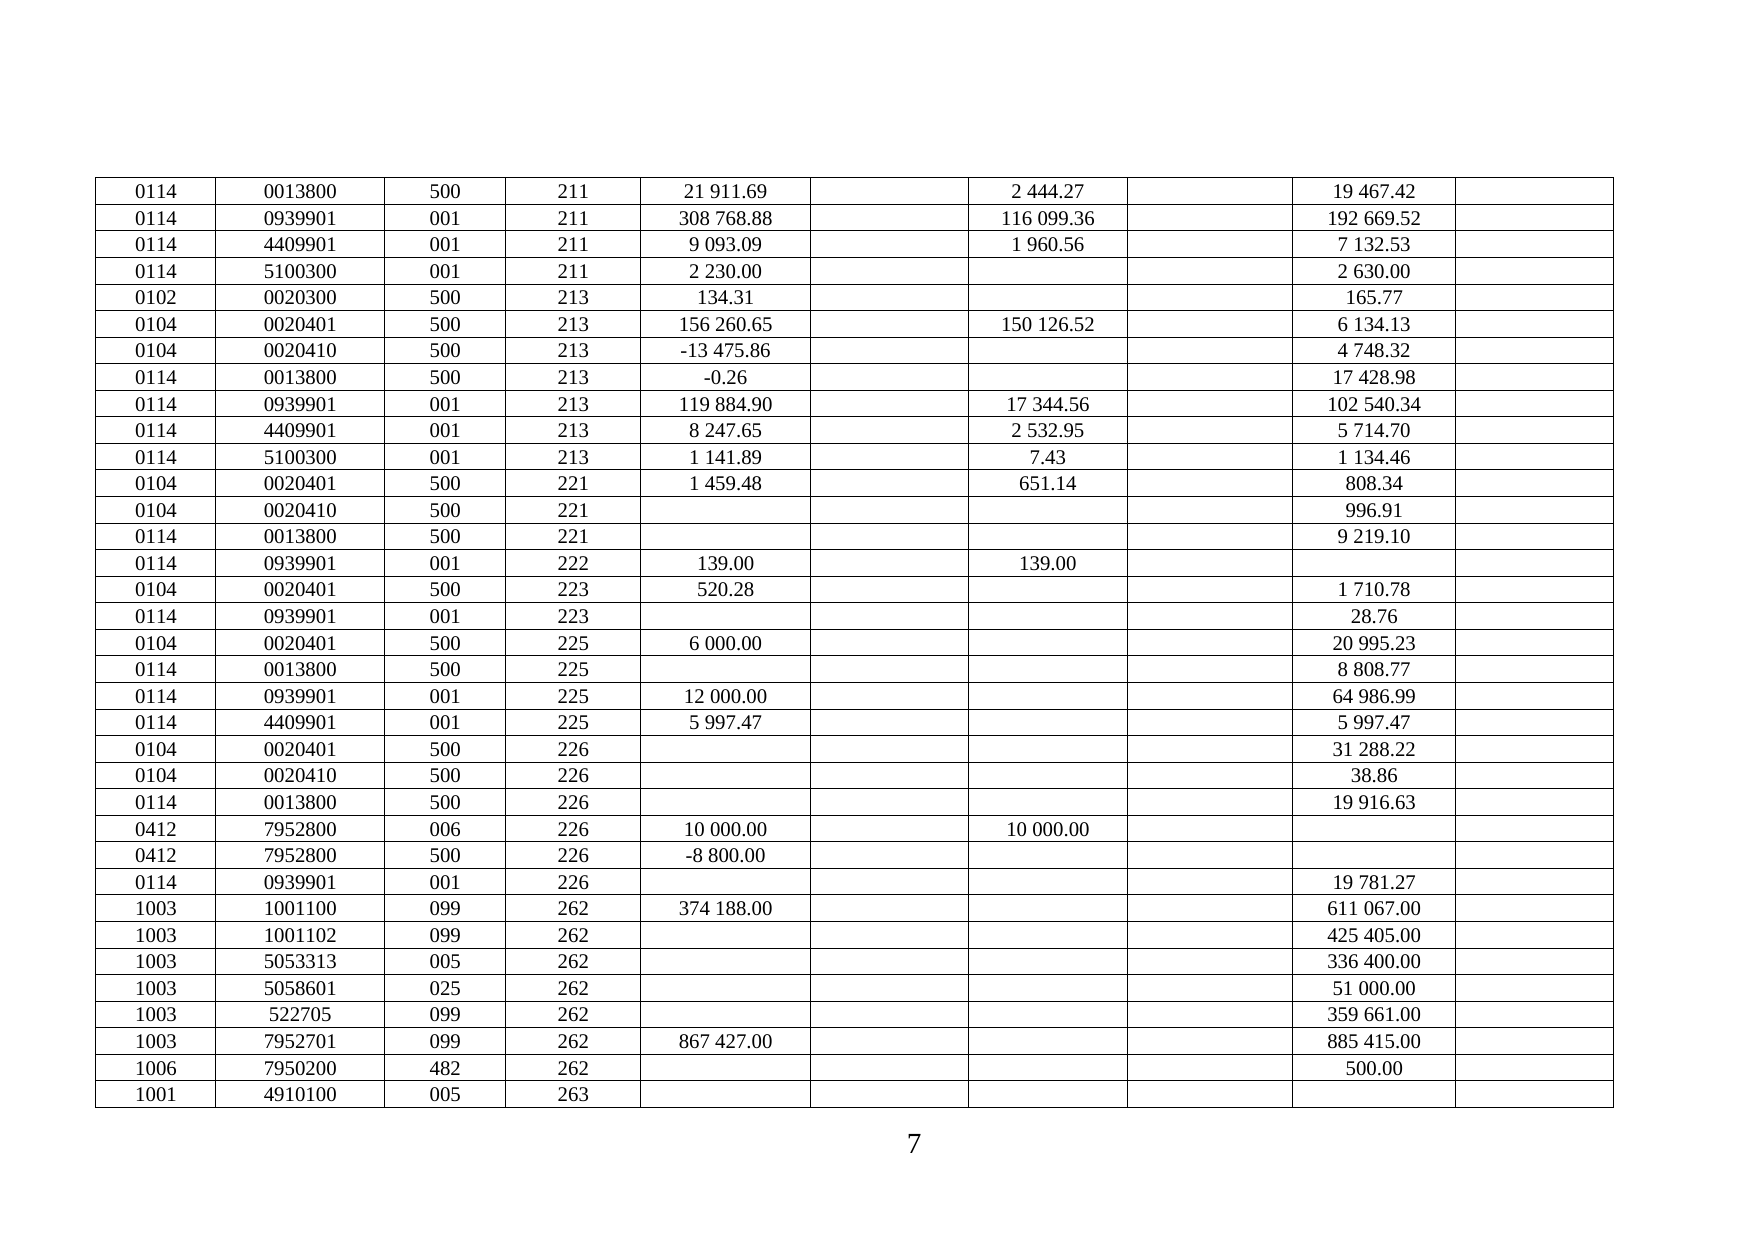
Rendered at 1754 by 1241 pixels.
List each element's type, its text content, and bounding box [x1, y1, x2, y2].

table_cell [1128, 550, 1292, 576]
table_cell [811, 285, 968, 310]
table_cell 0114 [96, 178, 215, 204]
table_cell 19 781.27 [1293, 869, 1455, 894]
table_cell 4910100 [216, 1081, 384, 1107]
table_cell 0114 [96, 603, 215, 629]
table_cell 001 [385, 417, 505, 443]
table_cell [641, 736, 810, 762]
table_cell [969, 975, 1127, 1001]
table_cell 0013800 [216, 364, 384, 390]
table_cell 139.00 [641, 550, 810, 576]
table_cell 6 134.13 [1293, 311, 1455, 337]
table_cell 7.43 [969, 444, 1127, 469]
table_cell [1293, 550, 1455, 576]
table_cell [1456, 524, 1613, 549]
table_cell [969, 656, 1127, 682]
table_cell 211 [506, 231, 640, 257]
table_cell 0114 [96, 656, 215, 682]
table_cell 500 [385, 630, 505, 655]
table_cell [1456, 285, 1613, 310]
table_cell [969, 842, 1127, 868]
table_cell 165.77 [1293, 285, 1455, 310]
table_cell 225 [506, 710, 640, 735]
table_cell 0020401 [216, 577, 384, 602]
table_cell 225 [506, 656, 640, 682]
table_cell 19 916.63 [1293, 789, 1455, 815]
table_cell 213 [506, 285, 640, 310]
table_cell 001 [385, 550, 505, 576]
table_cell 0114 [96, 710, 215, 735]
table_cell 001 [385, 231, 505, 257]
table_cell [811, 842, 968, 868]
table_cell 099 [385, 1028, 505, 1054]
table_cell [1456, 1055, 1613, 1080]
table_cell [1128, 178, 1292, 204]
table_cell [1128, 922, 1292, 947]
table_cell 221 [506, 497, 640, 522]
table_cell 12 000.00 [641, 683, 810, 708]
table_cell 0939901 [216, 603, 384, 629]
table_cell [1456, 816, 1613, 841]
table_cell 213 [506, 444, 640, 469]
table_cell [811, 975, 968, 1001]
table_cell [1128, 258, 1292, 283]
table_cell -0.26 [641, 364, 810, 390]
table_cell 139.00 [969, 550, 1127, 576]
table_cell [811, 178, 968, 204]
table_cell 0104 [96, 338, 215, 363]
table_cell [1293, 842, 1455, 868]
table_cell 500 [385, 311, 505, 337]
table_cell 025 [385, 975, 505, 1001]
table_cell 500 [385, 524, 505, 549]
table_cell [1128, 311, 1292, 337]
table_cell 223 [506, 603, 640, 629]
table_cell 099 [385, 895, 505, 921]
table_cell 5 997.47 [641, 710, 810, 735]
table_cell 1003 [96, 895, 215, 921]
table_cell 225 [506, 683, 640, 708]
table_cell 211 [506, 205, 640, 230]
table_cell 0104 [96, 577, 215, 602]
table_cell 0939901 [216, 205, 384, 230]
table_cell 1 459.48 [641, 470, 810, 496]
table_cell [641, 603, 810, 629]
table_cell [1456, 1081, 1613, 1107]
table_cell [1128, 656, 1292, 682]
table_cell [811, 550, 968, 576]
table_cell 6 000.00 [641, 630, 810, 655]
table_cell [811, 789, 968, 815]
table_cell [1456, 1028, 1613, 1054]
table_cell 005 [385, 1081, 505, 1107]
table_cell [811, 444, 968, 469]
table_cell 001 [385, 258, 505, 283]
table_cell 7952800 [216, 842, 384, 868]
table_cell 5100300 [216, 258, 384, 283]
table_cell [1128, 524, 1292, 549]
table_cell 099 [385, 922, 505, 947]
table_cell [1456, 550, 1613, 576]
table_cell 651.14 [969, 470, 1127, 496]
table_cell [811, 524, 968, 549]
table_cell 0939901 [216, 869, 384, 894]
table_cell 226 [506, 816, 640, 841]
table_cell 0114 [96, 231, 215, 257]
table_cell [969, 869, 1127, 894]
table_cell 0020410 [216, 497, 384, 522]
table_cell 1001102 [216, 922, 384, 947]
table_cell [811, 1055, 968, 1080]
table_cell 1 134.46 [1293, 444, 1455, 469]
table_cell 0114 [96, 417, 215, 443]
table_cell 482 [385, 1055, 505, 1080]
table_cell [811, 816, 968, 841]
table_cell [1456, 736, 1613, 762]
table_cell 0013800 [216, 178, 384, 204]
table_cell [811, 338, 968, 363]
table_cell [811, 656, 968, 682]
table_cell 0013800 [216, 789, 384, 815]
table_cell 226 [506, 736, 640, 762]
table_cell [1128, 895, 1292, 921]
table_cell [811, 1028, 968, 1054]
table_cell 001 [385, 444, 505, 469]
table_cell [969, 949, 1127, 974]
table_cell [969, 710, 1127, 735]
table_cell 150 126.52 [969, 311, 1127, 337]
table_cell 0020300 [216, 285, 384, 310]
table_cell 500 [385, 338, 505, 363]
table_cell [811, 258, 968, 283]
table_cell [1128, 816, 1292, 841]
table_cell 5 714.70 [1293, 417, 1455, 443]
table_cell 102 540.34 [1293, 391, 1455, 416]
table_cell [969, 497, 1127, 522]
table_cell [1128, 736, 1292, 762]
table_cell [811, 497, 968, 522]
table_cell [969, 1002, 1127, 1027]
table_cell [641, 524, 810, 549]
table_cell 500 [385, 763, 505, 788]
table_cell 0020410 [216, 338, 384, 363]
table_cell 374 188.00 [641, 895, 810, 921]
table_cell [1456, 949, 1613, 974]
table_cell 5 997.47 [1293, 710, 1455, 735]
table_cell 425 405.00 [1293, 922, 1455, 947]
table_cell [1456, 338, 1613, 363]
table_cell 0104 [96, 630, 215, 655]
table_cell 500 [385, 178, 505, 204]
table_cell [1128, 710, 1292, 735]
table_cell 0114 [96, 550, 215, 576]
table_cell 226 [506, 842, 640, 868]
table_cell [1456, 656, 1613, 682]
table_cell 262 [506, 949, 640, 974]
table_cell 0114 [96, 789, 215, 815]
table_cell [641, 1055, 810, 1080]
table_cell 20 995.23 [1293, 630, 1455, 655]
table_cell [1128, 603, 1292, 629]
table_cell 1003 [96, 949, 215, 974]
table_cell 006 [385, 816, 505, 841]
table_cell 5053313 [216, 949, 384, 974]
table_cell 4409901 [216, 231, 384, 257]
table_cell 500 [385, 842, 505, 868]
table_cell [811, 922, 968, 947]
table_cell 223 [506, 577, 640, 602]
table_cell [969, 895, 1127, 921]
table_cell 1003 [96, 975, 215, 1001]
table_cell 500 [385, 497, 505, 522]
table_cell [1456, 417, 1613, 443]
table_cell [641, 1081, 810, 1107]
table_cell 001 [385, 205, 505, 230]
table_cell [1456, 258, 1613, 283]
table_cell [969, 763, 1127, 788]
table_cell [1456, 763, 1613, 788]
table_cell 1003 [96, 1028, 215, 1054]
table_cell 221 [506, 470, 640, 496]
table_cell [1128, 842, 1292, 868]
table_cell [1128, 364, 1292, 390]
table_cell 226 [506, 763, 640, 788]
table_cell [811, 391, 968, 416]
table_cell [1128, 869, 1292, 894]
table_cell 0114 [96, 683, 215, 708]
table_cell [811, 630, 968, 655]
table_cell [969, 736, 1127, 762]
table_cell [641, 1002, 810, 1027]
table_cell 4409901 [216, 417, 384, 443]
table_cell 1003 [96, 1002, 215, 1027]
table_cell [811, 470, 968, 496]
table_cell 225 [506, 630, 640, 655]
table_cell 0102 [96, 285, 215, 310]
table_cell 213 [506, 417, 640, 443]
table_cell 4 748.32 [1293, 338, 1455, 363]
table_cell 808.34 [1293, 470, 1455, 496]
table_cell -8 800.00 [641, 842, 810, 868]
table_cell 116 099.36 [969, 205, 1127, 230]
table_cell [641, 922, 810, 947]
table_cell 500 [385, 470, 505, 496]
table_cell 099 [385, 1002, 505, 1027]
table_cell [641, 949, 810, 974]
table_cell [811, 603, 968, 629]
table_cell 31 288.22 [1293, 736, 1455, 762]
table_cell 9 219.10 [1293, 524, 1455, 549]
table_cell 500 [385, 736, 505, 762]
table_cell 7 132.53 [1293, 231, 1455, 257]
table_cell [811, 205, 968, 230]
table_cell 0412 [96, 816, 215, 841]
table_cell 2 532.95 [969, 417, 1127, 443]
table_cell 996.91 [1293, 497, 1455, 522]
table_cell 0104 [96, 497, 215, 522]
table_cell [1128, 683, 1292, 708]
table_cell 0412 [96, 842, 215, 868]
table_cell 001 [385, 603, 505, 629]
table_cell [1456, 895, 1613, 921]
table_cell [811, 417, 968, 443]
table_cell [969, 285, 1127, 310]
table_cell [1128, 1002, 1292, 1027]
table_cell 1006 [96, 1055, 215, 1080]
table_cell 262 [506, 1002, 640, 1027]
table_cell 0020401 [216, 470, 384, 496]
table_cell [1128, 470, 1292, 496]
table_cell 7950200 [216, 1055, 384, 1080]
table_cell [969, 258, 1127, 283]
table_cell 2 630.00 [1293, 258, 1455, 283]
table_cell 213 [506, 364, 640, 390]
table_cell 262 [506, 895, 640, 921]
table_cell [969, 603, 1127, 629]
table_cell [1128, 417, 1292, 443]
table_cell 8 808.77 [1293, 656, 1455, 682]
table_cell [1128, 391, 1292, 416]
table_cell [1128, 444, 1292, 469]
table_cell 520.28 [641, 577, 810, 602]
table_cell 17 344.56 [969, 391, 1127, 416]
table_cell [1456, 577, 1613, 602]
table_cell 500 [385, 285, 505, 310]
table_cell [811, 1081, 968, 1107]
table_cell 2 230.00 [641, 258, 810, 283]
table_cell 500 [385, 577, 505, 602]
table_cell 262 [506, 1055, 640, 1080]
table_cell [1456, 683, 1613, 708]
table_cell [1128, 630, 1292, 655]
table_cell 226 [506, 869, 640, 894]
table_cell 262 [506, 1028, 640, 1054]
table_cell 611 067.00 [1293, 895, 1455, 921]
table_cell [811, 710, 968, 735]
table_cell 0939901 [216, 550, 384, 576]
table_cell 0020410 [216, 763, 384, 788]
table_cell 001 [385, 391, 505, 416]
table_cell [969, 1028, 1127, 1054]
table_cell [641, 789, 810, 815]
table_cell [1456, 869, 1613, 894]
table_cell [1456, 710, 1613, 735]
table_cell -13 475.86 [641, 338, 810, 363]
table_cell [1456, 842, 1613, 868]
table_cell [1456, 311, 1613, 337]
table_cell [969, 524, 1127, 549]
table_cell [811, 1002, 968, 1027]
table_cell [1456, 364, 1613, 390]
table_cell 0104 [96, 736, 215, 762]
table_cell [1456, 470, 1613, 496]
table_cell 1 710.78 [1293, 577, 1455, 602]
table_cell 221 [506, 524, 640, 549]
table_cell 38.86 [1293, 763, 1455, 788]
table_cell [1293, 1081, 1455, 1107]
table_cell [1456, 789, 1613, 815]
table_cell [1456, 497, 1613, 522]
table_cell 262 [506, 922, 640, 947]
table_cell [969, 683, 1127, 708]
table_cell 0104 [96, 311, 215, 337]
table_cell 0114 [96, 391, 215, 416]
table_cell 28.76 [1293, 603, 1455, 629]
table_cell 0020401 [216, 311, 384, 337]
table_cell [1456, 231, 1613, 257]
table_cell [1128, 231, 1292, 257]
table_cell 5058601 [216, 975, 384, 1001]
table_cell 0114 [96, 444, 215, 469]
table_cell [1456, 178, 1613, 204]
table_cell [1128, 975, 1292, 1001]
table_cell 522705 [216, 1002, 384, 1027]
table_cell [1456, 444, 1613, 469]
table_cell 001 [385, 710, 505, 735]
table_cell [811, 231, 968, 257]
table_cell 359 661.00 [1293, 1002, 1455, 1027]
table_cell [1456, 975, 1613, 1001]
table_cell [969, 789, 1127, 815]
table_cell 001 [385, 683, 505, 708]
table_cell 0013800 [216, 524, 384, 549]
table_cell 308 768.88 [641, 205, 810, 230]
table_cell 500.00 [1293, 1055, 1455, 1080]
table_cell [811, 736, 968, 762]
table_cell [811, 577, 968, 602]
table_cell 156 260.65 [641, 311, 810, 337]
table_cell [969, 364, 1127, 390]
table_cell [811, 683, 968, 708]
table_cell [641, 497, 810, 522]
table_cell 8 247.65 [641, 417, 810, 443]
table_cell [811, 311, 968, 337]
table_cell [1128, 497, 1292, 522]
table_cell 4409901 [216, 710, 384, 735]
table_cell [969, 577, 1127, 602]
table_cell 226 [506, 789, 640, 815]
table_cell [1128, 763, 1292, 788]
table_cell 51 000.00 [1293, 975, 1455, 1001]
table_cell 262 [506, 975, 640, 1001]
table_cell [1128, 789, 1292, 815]
table_cell [969, 922, 1127, 947]
table_cell [641, 869, 810, 894]
table_cell [811, 763, 968, 788]
table_cell 213 [506, 311, 640, 337]
table_cell 0013800 [216, 656, 384, 682]
table_cell 0114 [96, 205, 215, 230]
table_cell [811, 869, 968, 894]
table_cell [969, 630, 1127, 655]
table_cell 213 [506, 391, 640, 416]
table_cell 10 000.00 [969, 816, 1127, 841]
table_cell 0114 [96, 869, 215, 894]
table_cell [811, 949, 968, 974]
table_cell [1456, 391, 1613, 416]
table_cell [1128, 338, 1292, 363]
table_cell [1456, 922, 1613, 947]
table_cell [1128, 285, 1292, 310]
table_cell 500 [385, 789, 505, 815]
table_cell [811, 895, 968, 921]
table_cell 336 400.00 [1293, 949, 1455, 974]
table_cell 0020401 [216, 736, 384, 762]
table_cell [1128, 949, 1292, 974]
table_cell 1003 [96, 922, 215, 947]
table_cell 2 444.27 [969, 178, 1127, 204]
table_cell 0104 [96, 470, 215, 496]
table_cell 7952701 [216, 1028, 384, 1054]
table_cell 0939901 [216, 391, 384, 416]
table_cell 0114 [96, 364, 215, 390]
table_cell 0020401 [216, 630, 384, 655]
table_cell [641, 975, 810, 1001]
table_cell 0114 [96, 524, 215, 549]
table_cell 21 911.69 [641, 178, 810, 204]
table_cell 9 093.09 [641, 231, 810, 257]
table_cell [1456, 1002, 1613, 1027]
table_cell 211 [506, 258, 640, 283]
table_cell [1128, 205, 1292, 230]
table_cell [969, 338, 1127, 363]
table_cell 211 [506, 178, 640, 204]
table_cell 5100300 [216, 444, 384, 469]
table_cell 10 000.00 [641, 816, 810, 841]
table_cell 001 [385, 869, 505, 894]
table_cell 17 428.98 [1293, 364, 1455, 390]
table_cell 222 [506, 550, 640, 576]
table_cell [1128, 1028, 1292, 1054]
table_cell 1 141.89 [641, 444, 810, 469]
table_cell [641, 656, 810, 682]
table_cell 0104 [96, 763, 215, 788]
table_cell [1293, 816, 1455, 841]
table_cell 1 960.56 [969, 231, 1127, 257]
table_cell 19 467.42 [1293, 178, 1455, 204]
table_cell 500 [385, 656, 505, 682]
table_cell [1128, 577, 1292, 602]
table_cell 213 [506, 338, 640, 363]
table_cell 263 [506, 1081, 640, 1107]
table_cell [1456, 603, 1613, 629]
table_cell [1456, 630, 1613, 655]
table_cell 1001 [96, 1081, 215, 1107]
table_cell 005 [385, 949, 505, 974]
table_cell 192 669.52 [1293, 205, 1455, 230]
table_cell [1128, 1081, 1292, 1107]
table_cell 867 427.00 [641, 1028, 810, 1054]
table_cell [1456, 205, 1613, 230]
table_cell 885 415.00 [1293, 1028, 1455, 1054]
table_cell 7952800 [216, 816, 384, 841]
table_cell 119 884.90 [641, 391, 810, 416]
table_cell [1128, 1055, 1292, 1080]
table_cell 0114 [96, 258, 215, 283]
table_cell 64 986.99 [1293, 683, 1455, 708]
table_cell 500 [385, 364, 505, 390]
table_cell 1001100 [216, 895, 384, 921]
table_cell 0939901 [216, 683, 384, 708]
table_cell [641, 763, 810, 788]
table_cell [969, 1081, 1127, 1107]
table_cell [811, 364, 968, 390]
table_cell [969, 1055, 1127, 1080]
table_cell 134.31 [641, 285, 810, 310]
